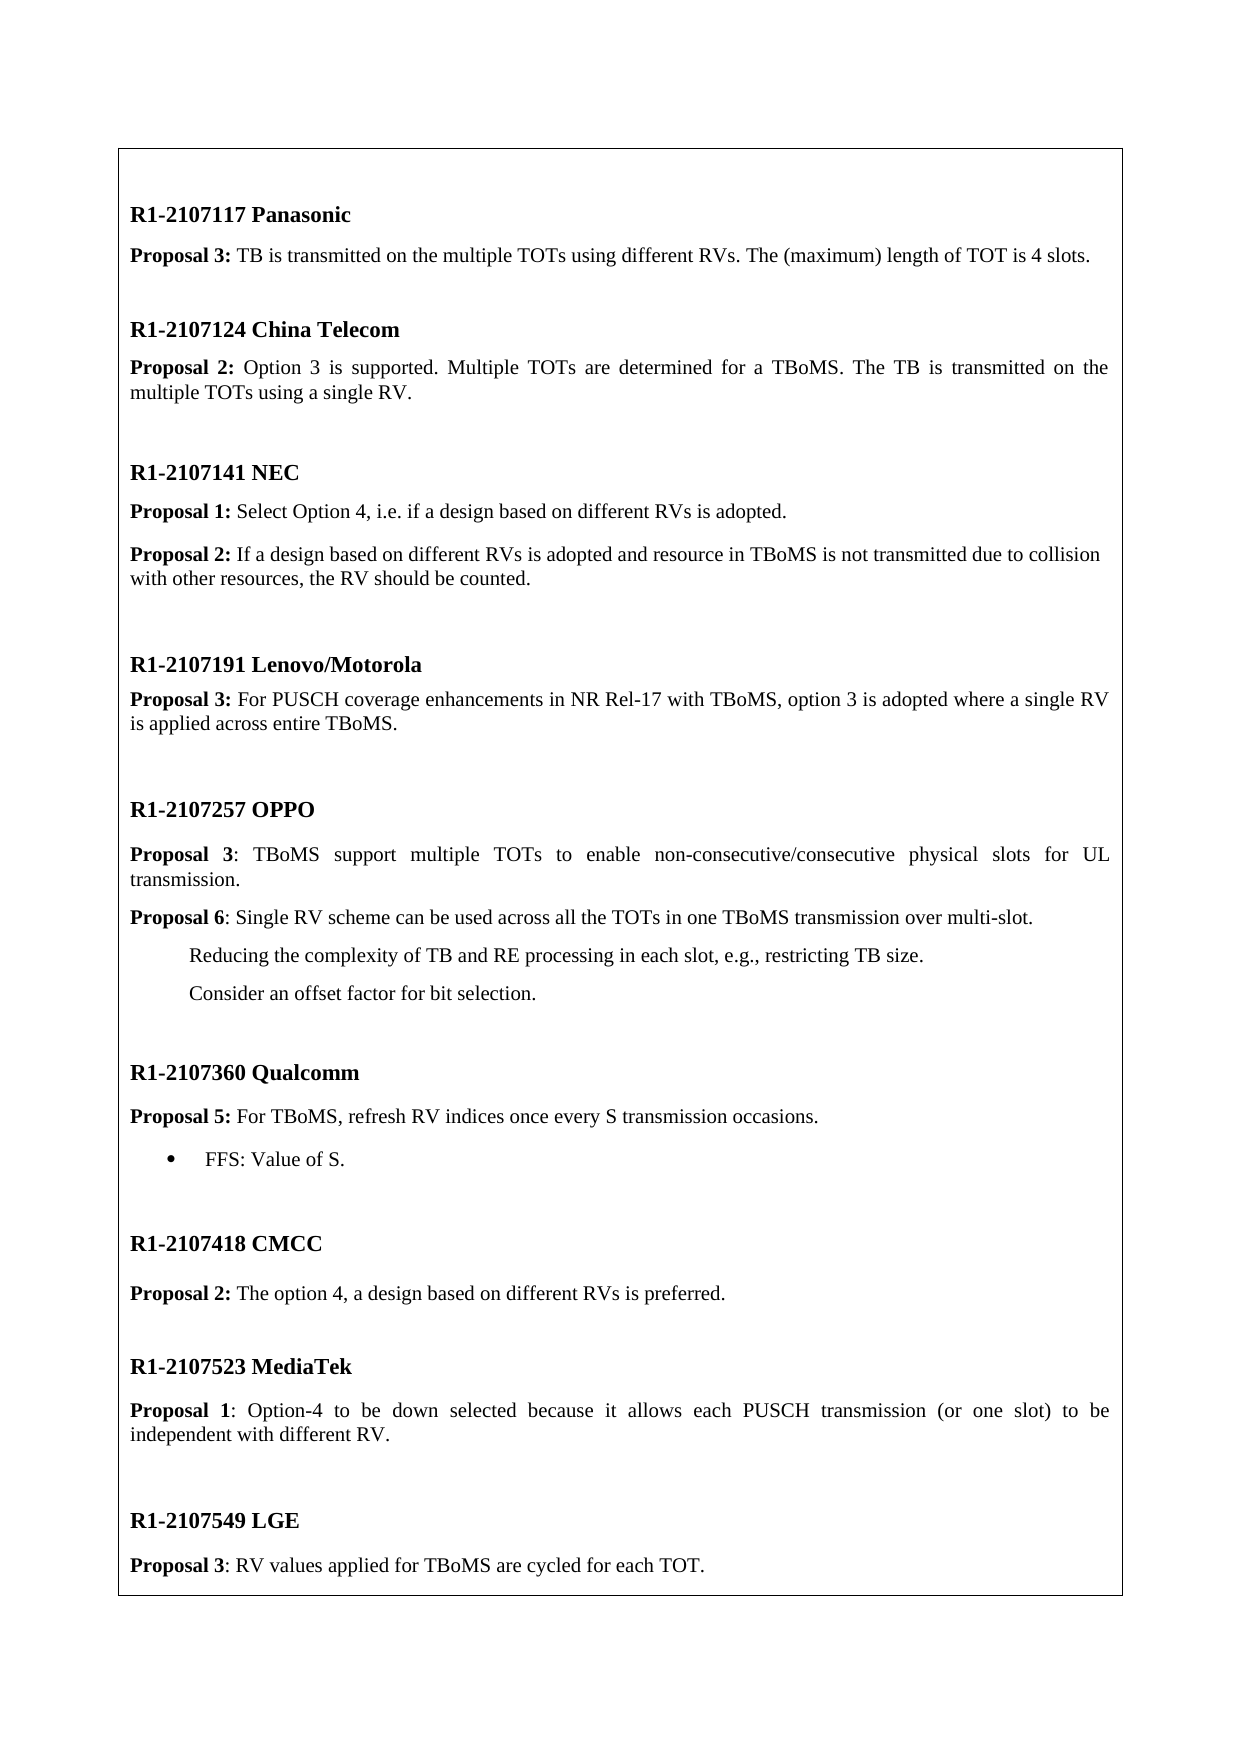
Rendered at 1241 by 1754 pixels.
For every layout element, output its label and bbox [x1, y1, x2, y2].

table_header [119, 149, 1122, 1595]
